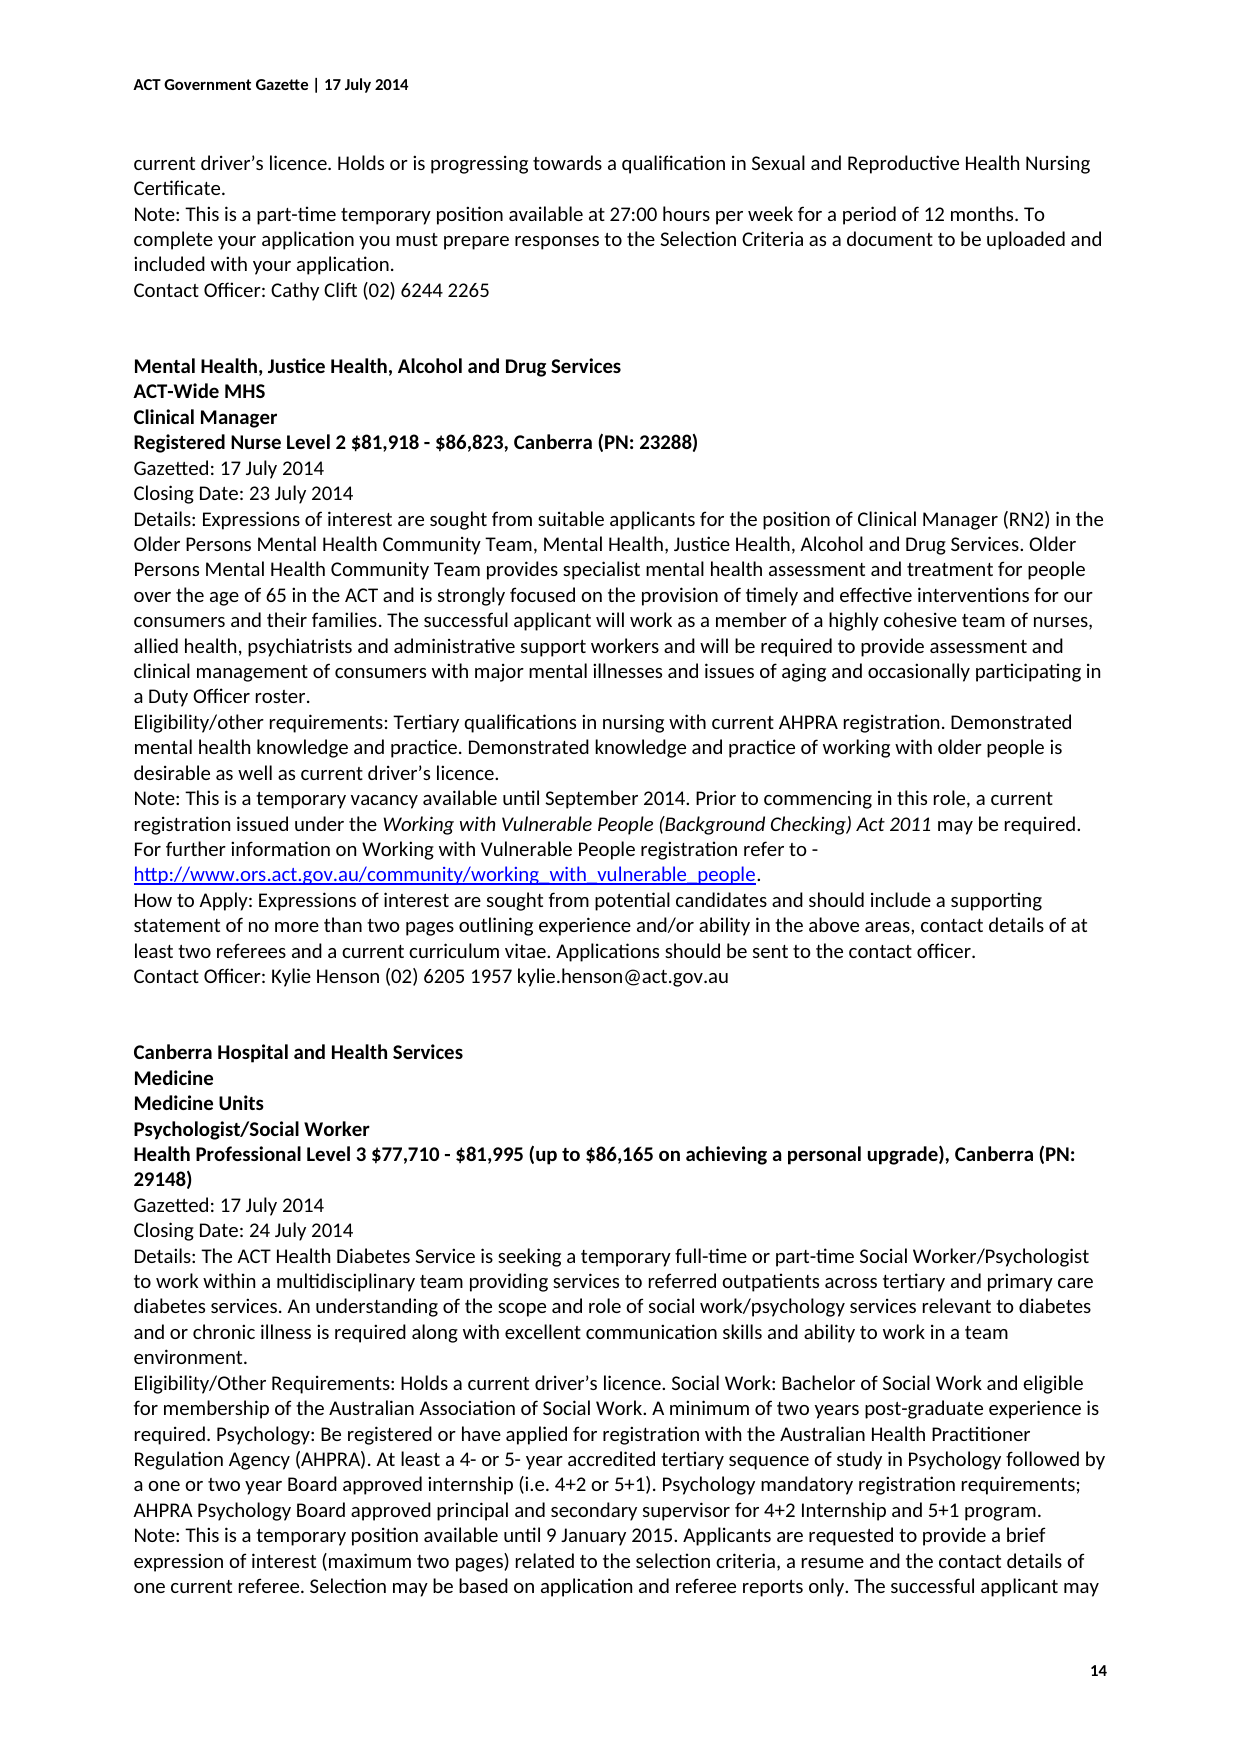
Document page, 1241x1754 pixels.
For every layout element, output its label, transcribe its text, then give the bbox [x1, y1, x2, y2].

text Eligibility/other requirements: Tertiary qualifications in nursing with current AHPRA registration. Demonstrated mental health knowledge and practice. Demonstrated knowledge and practice of working with older people is desirable as well as current driver’s licence. [133, 709, 1107, 785]
text Note: This is a temporary vacancy available until September 2014. Prior to commencing in this role, a current registration issued under the Working with Vulnerable People (Background Checking) Act 2011 may be required. For further information on Working with Vulnerable People registration refer to - http://www.ors.act.gov.au/community/working_with_vulnerable_people. [133, 785, 1107, 887]
text Clinical Manager [133, 404, 1107, 429]
text Eligibility/Other Requirements: Holds a current driver’s licence. Social Work: Bachelor of Social Work and eligible for membership of the Australian Association of Social Work. A minimum of two years post-graduate experience is required. Psychology: Be registered or have applied for registration with the Australian Health Practitioner Regulation Agency (AHPRA). At least a 4- or 5- year accredited tertiary sequence of study in Psychology followed by a one or two year Board approved internship (i.e. 4+2 or 5+1). Psychology mandatory registration requirements; AHPRA Psychology Board approved principal and secondary supervisor for 4+2 Internship and 5+1 program. [133, 1370, 1107, 1522]
text Registered Nurse Level 2 $81,918 - $86,823, Canberra (PN: 23288) [133, 429, 1107, 455]
text ACT-Wide MHS [133, 379, 1107, 404]
text Medicine [133, 1065, 1107, 1090]
text Gazetted: 17 July 2014 [133, 1192, 1107, 1217]
text Contact Officer: Kylie Henson (02) 6205 1957 kylie.henson@act.gov.au [133, 963, 1107, 989]
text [133, 150, 1107, 201]
text Details: The ACT Health Diabetes Service is seeking a temporary full-time or part-time Social Worker/Psychologist to work within a multidisciplinary team providing services to referred outpatients across tertiary and primary care diabetes services. An understanding of the scope and role of social work/psychology services relevant to diabetes and or chronic illness is required along with excellent communication skills and ability to work in a team environment. [133, 1243, 1107, 1370]
text Canberra Hospital and Health Services [133, 1039, 1107, 1065]
text Closing Date: 23 July 2014 [133, 480, 1107, 506]
text Health Professional Level 3 $77,710 - $81,995 (up to $86,165 on achieving a personal upgrade), Canberra (PN: 29148) [133, 1141, 1107, 1192]
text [133, 1522, 1107, 1599]
text Contact Officer: Cathy Clift (02) 6244 2265 [133, 277, 1107, 302]
text Closing Date: 24 July 2014 [133, 1217, 1107, 1243]
text Psychologist/Social Worker [133, 1116, 1107, 1141]
text Gazetted: 17 July 2014 [133, 455, 1107, 480]
text Medicine Units [133, 1090, 1107, 1116]
text Details: Expressions of interest are sought from suitable applicants for the position of Clinical Manager (RN2) in the Older Persons Mental Health Community Team, Mental Health, Justice Health, Alcohol and Drug Services. Older Persons Mental Health Community Team provides specialist mental health assessment and treatment for people over the age of 65 in the ACT and is strongly focused on the provision of timely and effective interventions for our consumers and their families. The successful applicant will work as a member of a highly cohesive team of nurses, allied health, psychiatrists and administrative support workers and will be required to provide assessment and clinical management of consumers with major mental illnesses and issues of aging and occasionally participating in a Duty Officer roster. [133, 506, 1107, 709]
text Note: This is a part-time temporary position available at 27:00 hours per week for a period of 12 months. To complete your application you must prepare responses to the Selection Criteria as a document to be uploaded and included with your application. [133, 201, 1107, 277]
text Mental Health, Justice Health, Alcohol and Drug Services [133, 353, 1107, 379]
text How to Apply: Expressions of interest are sought from potential candidates and should include a supporting statement of no more than two pages outlining experience and/or ability in the above areas, contact details of at least two referees and a current curriculum vitae. Applications should be sent to the contact officer. [133, 887, 1107, 963]
